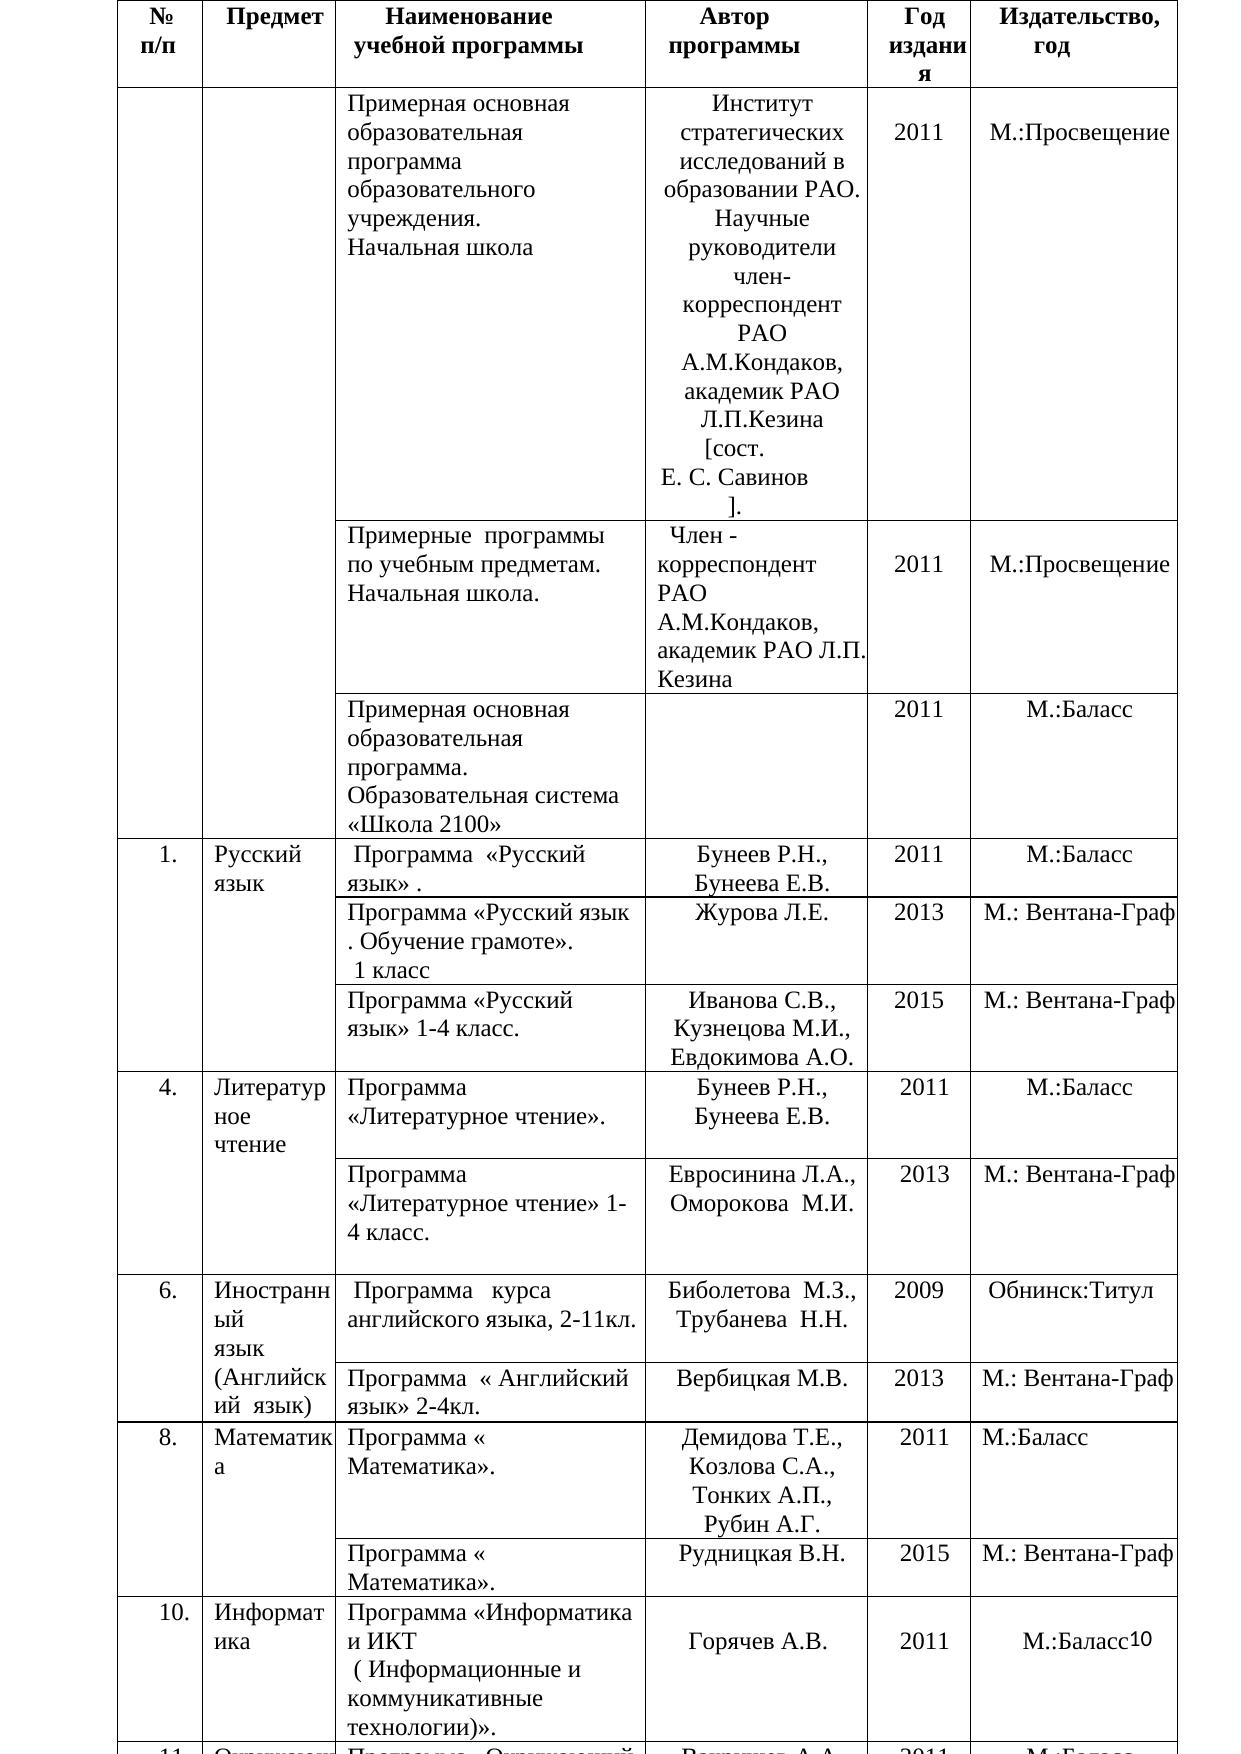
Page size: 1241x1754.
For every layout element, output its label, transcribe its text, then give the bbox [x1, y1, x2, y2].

table_cell Примерная основная образовательная программа образовательного учреждения. Начальная школа [336, 88, 645, 519]
table_cell 2011 [868, 1597, 970, 1741]
table_cell Примерная основная образовательная программа. Образовательная система «Школа 2100» [336, 694, 645, 838]
table_cell [118, 839, 202, 1071]
table_cell М.: Вентана-Граф [971, 1539, 1177, 1596]
table_cell Программа «Литературное чтение». [336, 1072, 645, 1158]
table_cell Литературное чтение [203, 1072, 335, 1274]
table_cell [118, 1742, 202, 1754]
table_cell Иностранный язык (Английский язык) [203, 1275, 335, 1421]
table_cell Информатика [203, 1597, 335, 1741]
table_cell М.:Баласс [971, 1072, 1177, 1158]
table_cell Бунеев Р.Н., Бунеева Е.В. [646, 839, 867, 896]
table_cell М.: Вентана-Граф [971, 898, 1177, 984]
table_cell 2011 [868, 839, 970, 896]
table_cell 2009 [868, 1275, 970, 1362]
table_cell Программа «Русский язык» 1-4 класс. [336, 985, 645, 1071]
table_cell Биболетова М.З., Трубанева Н.Н. [646, 1275, 867, 1362]
table_cell 2013 [868, 1363, 970, 1421]
table_cell Институт стратегических исследований в образовании РАО. Научные руководители член-корреспондент РАО А.М.Кондаков, академик РАО Л.П.Кезина [сост. Е. С. Савинов]. [646, 88, 867, 519]
table_cell Вербицкая М.В. [646, 1363, 867, 1421]
table_cell Программа «Информатика и ИКТ ( Информационные и коммуникативные технологии)». [336, 1597, 645, 1741]
table_cell Обнинск:Титул [971, 1275, 1177, 1362]
table_cell [118, 1423, 202, 1596]
table_cell Рудницкая В.Н. [646, 1539, 867, 1596]
table_cell Программа « Математика». [336, 1539, 645, 1596]
table_header Год издания [868, 1, 970, 87]
table_cell Иванова С.В., Кузнецова М.И., Евдокимова А.О. [646, 985, 867, 1071]
table_cell Примерные программы по учебным предметам. Начальная школа. [336, 521, 645, 693]
table_cell М.:Просвещение [971, 88, 1177, 519]
table_cell Программа «Литературное чтение» 1-4 класс. [336, 1159, 645, 1274]
table_cell [118, 1275, 202, 1421]
table_cell 2011 [868, 1072, 970, 1158]
table_header Предмет [203, 1, 335, 87]
table_cell [118, 1597, 202, 1741]
table_cell М.: Вентана-Граф [971, 985, 1177, 1071]
table_cell М.:Просвещение [971, 521, 1177, 693]
table_cell 2015 [868, 985, 970, 1071]
table_cell Программа «Русский язык . Обучение грамоте». 1 класс [336, 898, 645, 984]
table_cell [203, 88, 335, 838]
table_cell Евросинина Л.А., Оморокова М.И. [646, 1159, 867, 1274]
table_cell 2015 [868, 1539, 970, 1596]
table_cell М.:Баласс [971, 1423, 1177, 1537]
table_cell [118, 88, 202, 838]
table_header Автор программы [646, 1, 867, 87]
table_cell Программа « Математика». [336, 1423, 645, 1537]
table_cell М.: Вентана-Граф [971, 1159, 1177, 1274]
table_cell 2013 [868, 1159, 970, 1274]
table_cell 2011 [868, 521, 970, 693]
table_cell Демидова Т.Е., Козлова С.А., Тонких А.П., Рубин А.Г. [646, 1423, 867, 1537]
table_cell [118, 1072, 202, 1274]
table_cell [646, 694, 867, 838]
table_cell Программа «Русский язык» . [336, 839, 645, 896]
table_cell Член - корреспондент РАО А.М.Кондаков, академик РАО Л.П. Кезина [646, 521, 867, 693]
table_cell М.:Баласс [971, 1597, 1177, 1741]
table_header Наименование учебной программы [336, 1, 645, 87]
table_cell Математика [203, 1423, 335, 1596]
table_header № п/п [118, 1, 202, 87]
table_cell Русский язык [203, 839, 335, 1071]
table_cell М.:Баласс [971, 694, 1177, 838]
table_cell 2013 [868, 898, 970, 984]
table_cell 2011 [868, 1423, 970, 1537]
table_cell Бунеев Р.Н., Бунеева Е.В. [646, 1072, 867, 1158]
table_cell Программа « Английский язык» 2-4кл. [336, 1363, 645, 1421]
table_cell Журова Л.Е. [646, 898, 867, 984]
table_cell 2011 [868, 88, 970, 519]
table_cell М.: Вентана-Граф [971, 1363, 1177, 1421]
table_cell Горячев А.В. [646, 1597, 867, 1741]
table_cell М.:Баласс [971, 839, 1177, 896]
table_cell Программа курса английского языка, 2-11кл. [336, 1275, 645, 1362]
table_cell 2011 [868, 694, 970, 838]
table_header Издательство, год [971, 1, 1177, 87]
